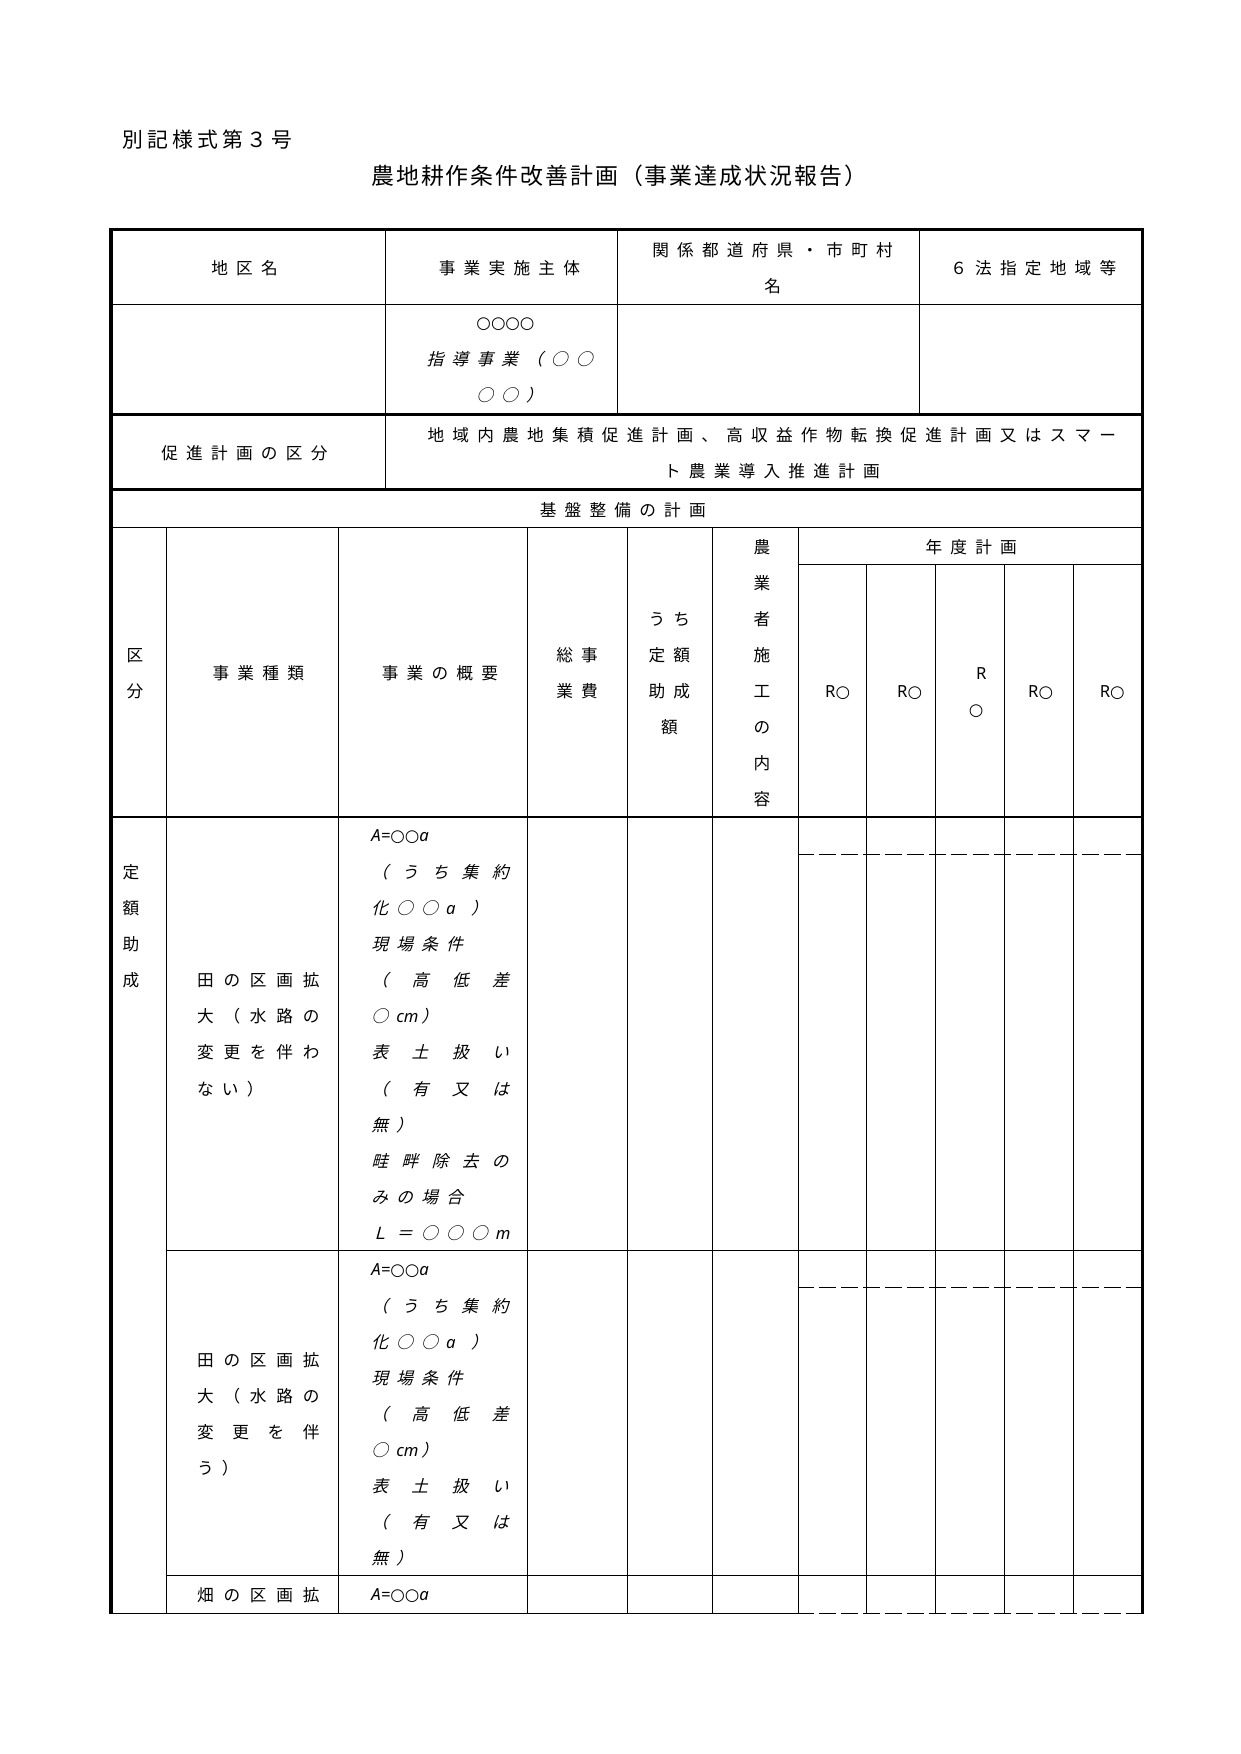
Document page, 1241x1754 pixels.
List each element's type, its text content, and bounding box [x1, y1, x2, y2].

table_cell [1074, 1251, 1141, 1287]
table_cell うち定額助成額 [628, 528, 712, 816]
table_cell 年度計画 [799, 528, 1141, 564]
table_cell [528, 818, 627, 1250]
table_cell [1074, 854, 1141, 1250]
table_cell 基盤整備の計画 [113, 491, 1141, 527]
table_cell [799, 1251, 866, 1287]
table_cell ○○○○ 指導事業（○○○○） [386, 305, 617, 413]
table_cell [528, 1251, 627, 1575]
table_cell 農業者施工の内容 [713, 528, 798, 816]
table_cell [113, 305, 385, 413]
table_header 地区名 [113, 231, 385, 303]
table_cell [1074, 1576, 1141, 1612]
table_cell [867, 1251, 935, 1287]
table_cell [799, 1287, 866, 1575]
table_cell R○ [799, 565, 866, 816]
table_cell [936, 1576, 1004, 1612]
table_cell [1074, 818, 1141, 853]
table_cell 促進計画の区分 [113, 416, 385, 488]
table_cell [936, 818, 1004, 853]
table_cell [799, 818, 866, 853]
table_cell [920, 305, 1141, 413]
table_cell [339, 1576, 527, 1612]
table_cell [1074, 1287, 1141, 1575]
table_cell [1005, 1576, 1073, 1612]
table_header 関係都道府県・市町村名 [618, 231, 919, 303]
table_cell [867, 1287, 935, 1575]
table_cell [339, 1251, 527, 1575]
table_cell 区分 [113, 528, 166, 816]
table_cell [713, 1576, 798, 1612]
table_cell [1005, 1251, 1073, 1287]
table_cell R○ [867, 565, 935, 816]
table_cell 事業種類 [167, 528, 338, 816]
table_cell 定額助成 [113, 818, 166, 1612]
table_cell R○ [1005, 565, 1073, 816]
table_cell 総事業費 [528, 528, 627, 816]
table_cell 畑の区画拡大（水路の変更を伴わない） [167, 1576, 338, 1612]
table_cell [867, 1576, 935, 1612]
table_cell [799, 854, 866, 1250]
table_cell [628, 818, 712, 1250]
table_cell [1005, 818, 1073, 853]
table_cell [618, 305, 919, 413]
table_header 事業実施主体 [386, 231, 617, 303]
table_cell 田の区画拡大（水路の変更を伴わない） [167, 818, 338, 1250]
table_cell [628, 1576, 712, 1612]
table_cell [1005, 854, 1073, 1250]
table_cell [867, 854, 935, 1250]
table_cell [713, 818, 798, 1250]
table_cell 田の区画拡大（水路の変更を伴う） [167, 1251, 338, 1575]
table_header ６法指定地域等 [920, 231, 1141, 303]
table_cell [528, 1576, 627, 1612]
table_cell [339, 818, 527, 1250]
table_cell [936, 1287, 1004, 1575]
table_cell R○ [1074, 565, 1141, 816]
text 別記様式第３号 [122, 120, 1118, 156]
table_cell 事業の概要 [339, 528, 527, 816]
table_cell 地域内農地集積促進計画、高収益作物転換促進計画又はスマート農業導入推進計画 [386, 416, 1141, 488]
table_cell [867, 818, 935, 853]
table_cell [1005, 1287, 1073, 1575]
table_cell [628, 1251, 712, 1575]
table_cell [936, 854, 1004, 1250]
table_cell R○ [936, 565, 1004, 816]
table_cell [713, 1251, 798, 1575]
table_cell [936, 1251, 1004, 1287]
text 農地耕作条件改善計画（事業達成状況報告） [122, 156, 1118, 192]
table_cell [799, 1576, 866, 1612]
